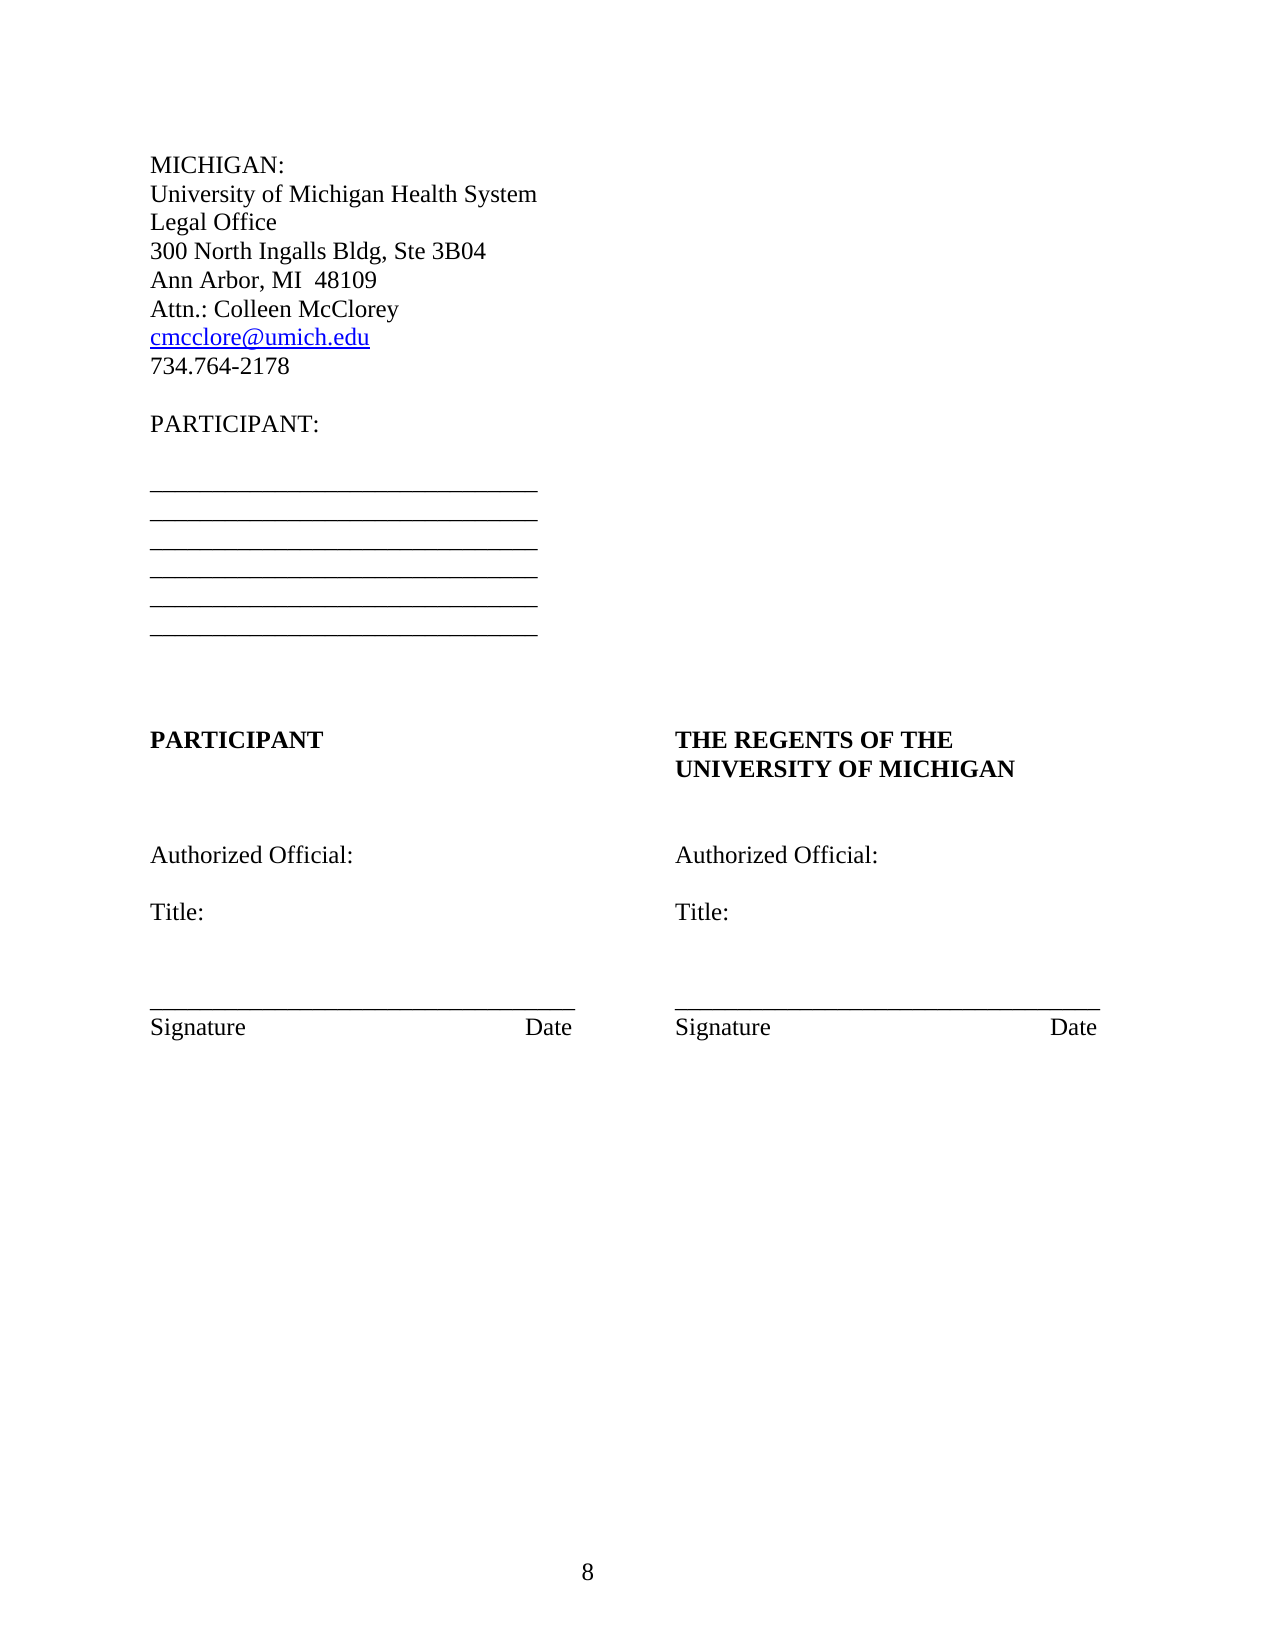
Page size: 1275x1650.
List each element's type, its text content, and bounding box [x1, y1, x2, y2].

text _______________________________ [150, 466, 1125, 495]
text Title: Title: [150, 897, 1125, 926]
text Legal Office [150, 207, 1125, 236]
text University of Michigan Health System [150, 179, 1125, 207]
text PARTICIPANT THE REGENTS OF THE [150, 725, 1125, 754]
text Attn.: Colleen McClorey [150, 294, 1125, 322]
text PARTICIPANT: [150, 409, 1125, 437]
text Authorized Official: Authorized Official: [150, 840, 1125, 869]
text _______________________________ [150, 610, 1125, 639]
text MICHIGAN: [150, 150, 1125, 179]
text _______________________________ [150, 524, 1125, 552]
text Ann Arbor, MI 48109 [150, 265, 1125, 294]
text _______________________________ [150, 495, 1125, 524]
text _______________________________ [150, 581, 1125, 610]
text 734.764-2178 [150, 351, 1125, 380]
text Signature Date Signature Date [150, 1012, 1125, 1041]
text 300 North Ingalls Bldg, Ste 3B04 [150, 236, 1125, 265]
text __________________________________ __________________________________ [150, 984, 1125, 1012]
text UNIVERSITY OF MICHIGAN [150, 754, 1125, 782]
text cmcclore@umich.edu [150, 322, 1125, 351]
text _______________________________ [150, 552, 1125, 581]
